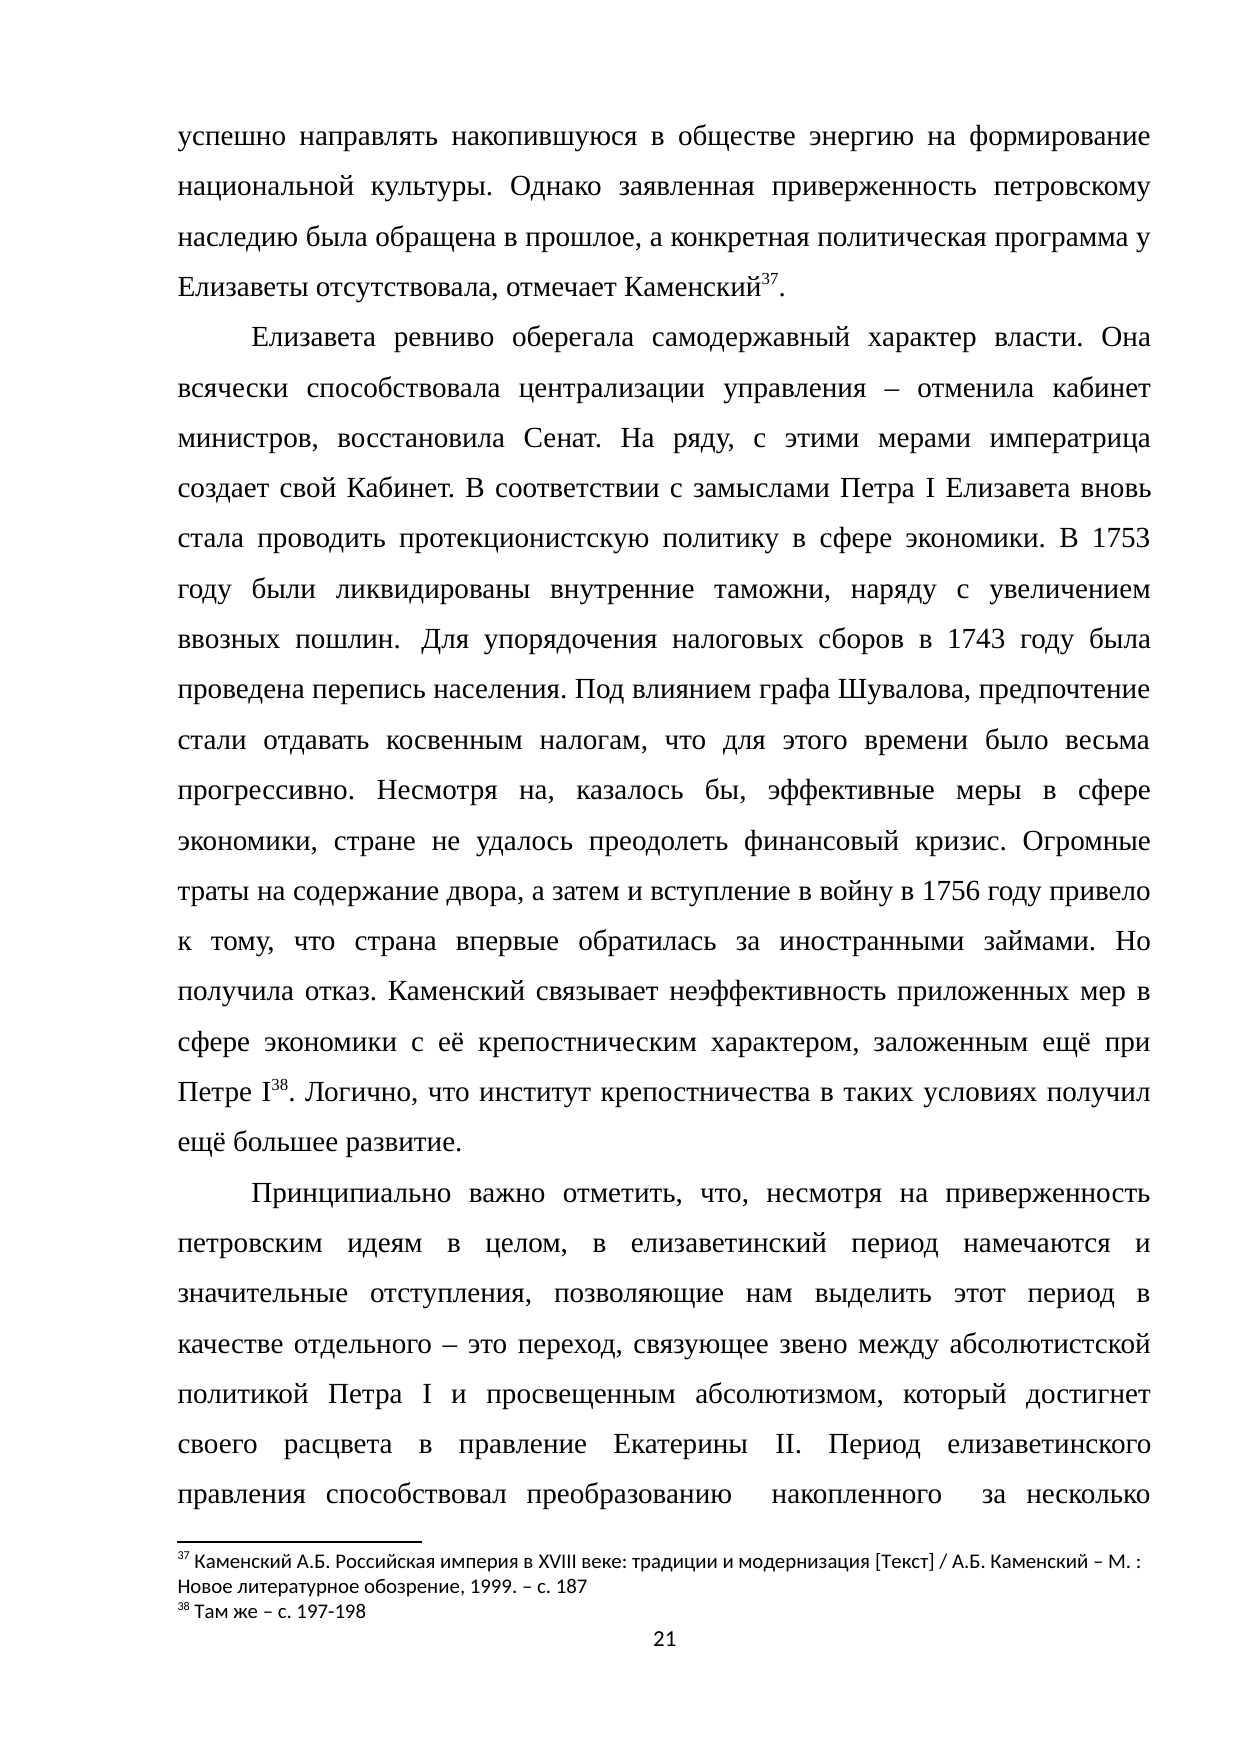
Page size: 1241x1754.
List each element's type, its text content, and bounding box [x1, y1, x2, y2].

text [177, 118, 1152, 303]
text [177, 1175, 1152, 1510]
text Елизавета ревниво оберегала самодержавный характер власти. Она всячески способствовала централизации управления – отменила кабинет министров, восстановила Сенат. На ряду, с этими мерами императрица создает свой Кабинет. В соответствии с замыслами Петра I Елизавета вновь стала проводить протекционистскую политику в сфере экономики. В 1753 году были ликвидированы внутренние таможни, наряду с увеличением ввозных пошлин. Для упорядочения налоговых сборов в 1743 году была проведена перепись населения. Под влиянием графа Шувалова, предпочтение стали отдавать косвенным налогам, что для этого времени было весьма прогрессивно. Несмотря на, казалось бы, эффективные меры в сфере экономики, стране не удалось преодолеть финансовый кризис. Огромные траты на содержание двора, а затем и вступление в войну в 1756 году привело к тому, что страна впервые обратилась за иностранными займами. Но получила отказ. Каменский связывает неэффективность приложенных мер в сфере экономики с её крепостническим характером, заложенным ещё при Петре I. Логично, что институт крепостничества в таких условиях получил ещё большее развитие. [177, 319, 1152, 1158]
